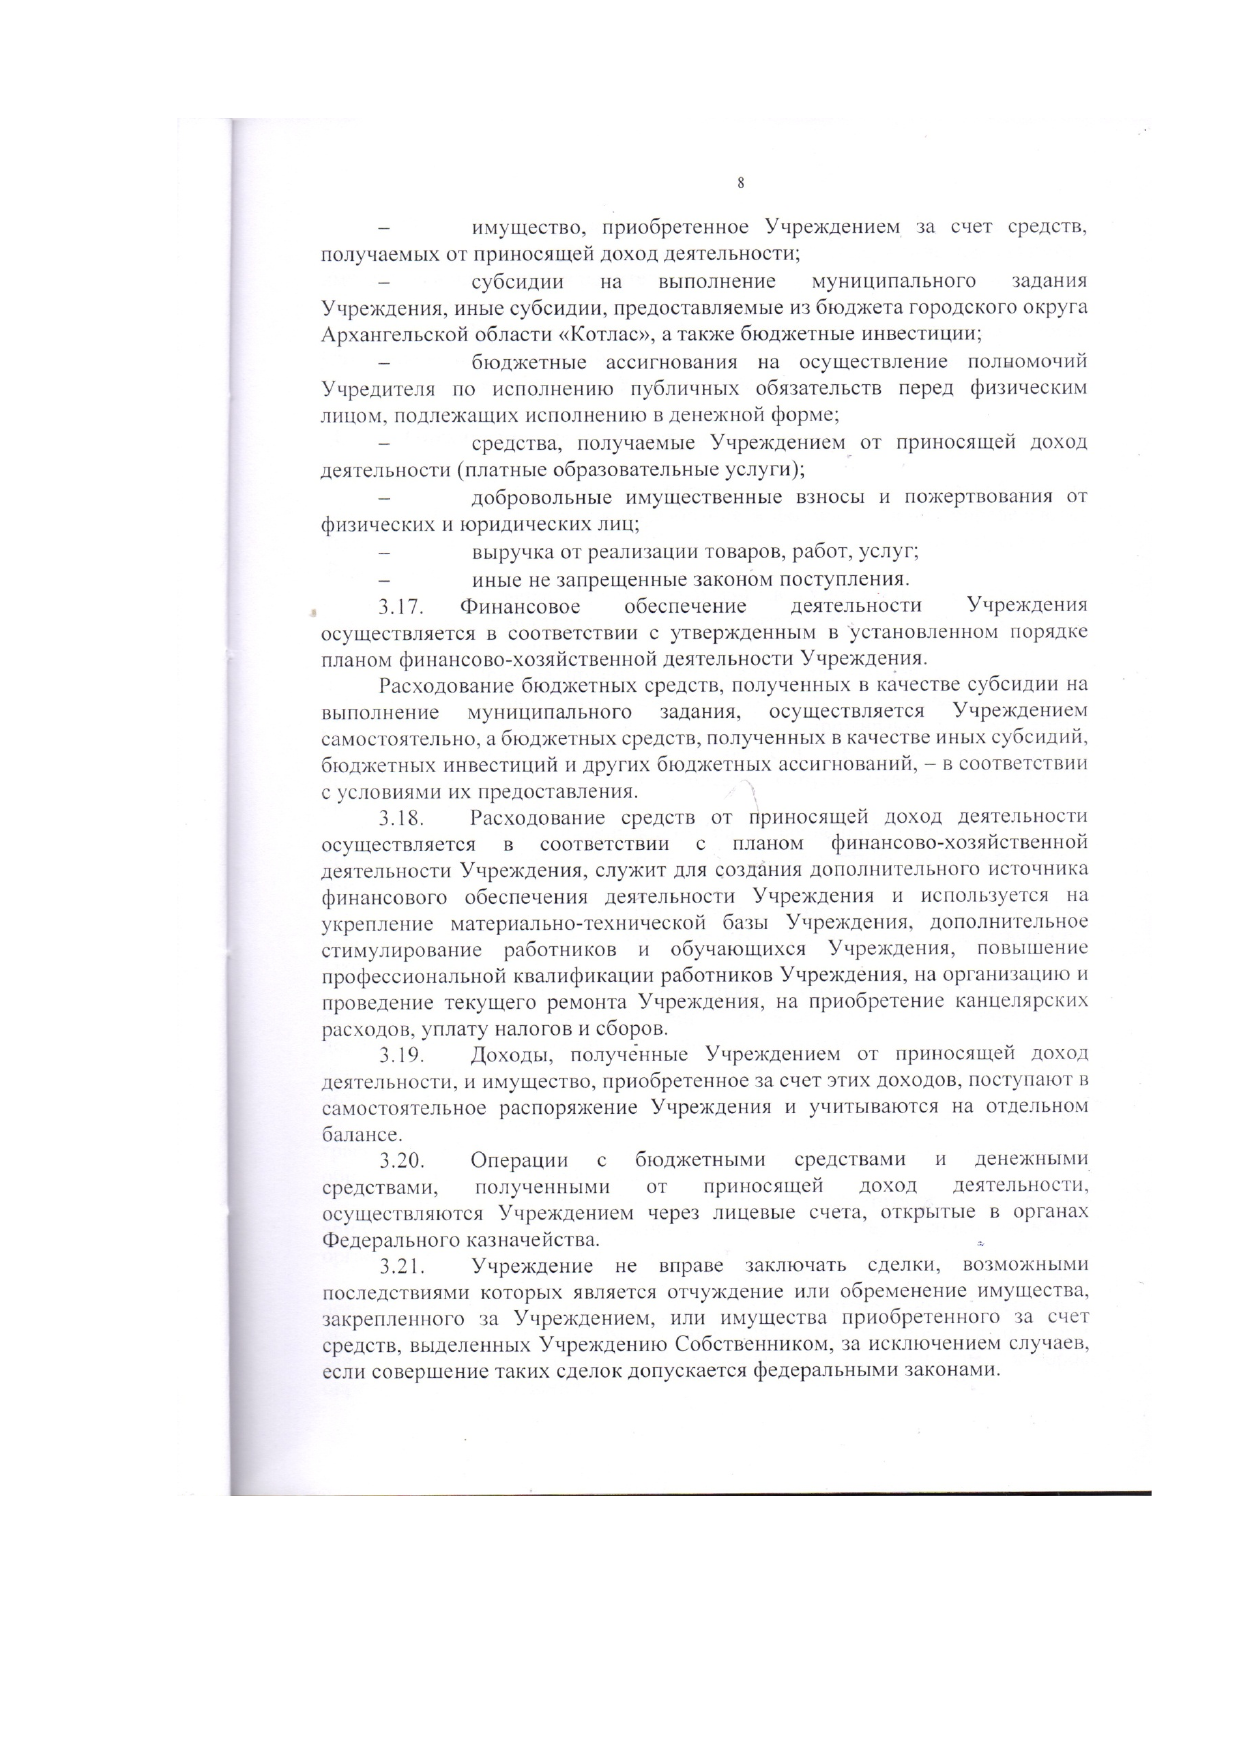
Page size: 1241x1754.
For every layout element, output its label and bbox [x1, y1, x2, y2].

picture [177, 118, 1152, 1496]
